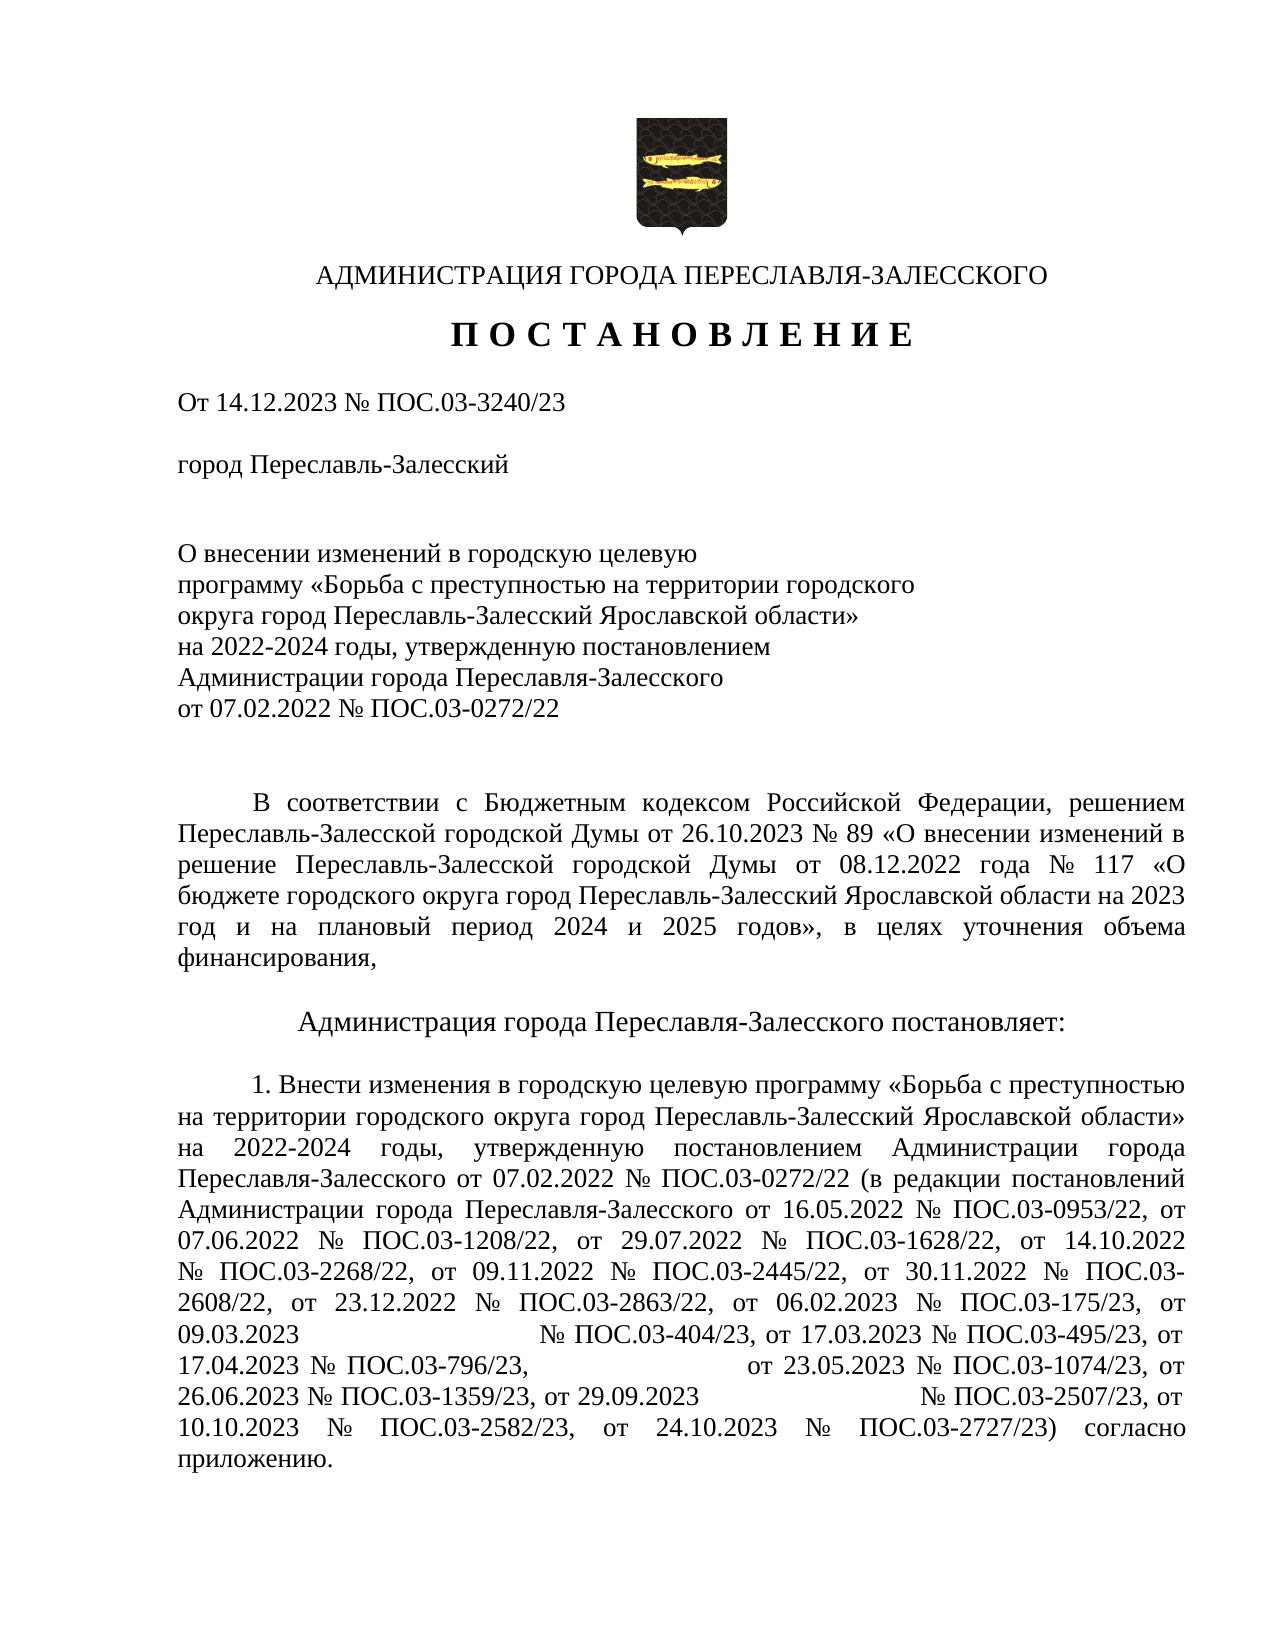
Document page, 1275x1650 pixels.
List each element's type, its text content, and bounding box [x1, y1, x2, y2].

text От 14.12.2023 № ПОС.03-3240/23 [177, 386, 1186, 417]
text Администрации города Переславля-Залесского [177, 661, 1186, 692]
text программу «Борьба с преступностью на территории городского [177, 568, 1186, 599]
text О внесении изменений в городскую целевую [177, 537, 1186, 568]
text на 2022-2024 годы, утвержденную постановлением [177, 630, 1186, 661]
text АДМИНИСТРАЦИЯ ГОРОДА ПЕРЕСЛАВЛЯ-ЗАЛЕССКОГО [177, 259, 1186, 290]
text 1. Внести изменения в городскую целевую программу «Борьба с преступностью на территории городского округа город Переславль-Залесский Ярославской области» на 2022-2024 годы, утвержденную постановлением Администрации города Переславля-Залесского от 07.02.2022 № ПОС.03-0272/22 (в редакции постановлений Администрации города Переславля-Залесского от 16.05.2022 № ПОС.03-0953/22, от 07.06.2022 № ПОС.03-1208/22, от 29.07.2022 № ПОС.03-1628/22, от 14.10.2022 № ПОС.03-2268/22, от 09.11.2022 № ПОС.03-2445/22, от 30.11.2022 № ПОС.03-2608/22, от 23.12.2022 № ПОС.03-2863/22, от 06.02.2023 № ПОС.03-175/23, от 09.03.2023 № ПОС.03-404/23, от 17.03.2023 № ПОС.03-495/23, от 17.04.2023 № ПОС.03-796/23, от 23.05.2023 № ПОС.03-1074/23, от 26.06.2023 № ПОС.03-1359/23, от 29.09.2023 № ПОС.03-2507/23, от 10.10.2023 № ПОС.03-2582/23, от 24.10.2023 № ПОС.03-2727/23) согласно приложению. [177, 1068, 1186, 1473]
text В соответствии с Бюджетным кодексом Российской Федерации, решением Переславль-Залесской городской Думы от 26.10.2023 № 89 «О внесении изменений в решение Переславль-Залесской городской Думы от 08.12.2022 года № 117 «О бюджете городского округа город Переславль-Залесский Ярославской области на 2023 год и на плановый период 2024 и 2025 годов», в целях уточнения объема финансирования, [177, 786, 1186, 973]
text город Переславль-Залесский [177, 448, 1186, 479]
text Администрация города Переславля-Залесского постановляет: [177, 1004, 1186, 1037]
subtitle ПОСТАНОВЛЕНИЕ [177, 314, 1186, 354]
text округа город Переславль-Залесский Ярославской области» [177, 599, 1186, 630]
text от 07.02.2022 № ПОС.03-0272/22 [177, 692, 1186, 723]
